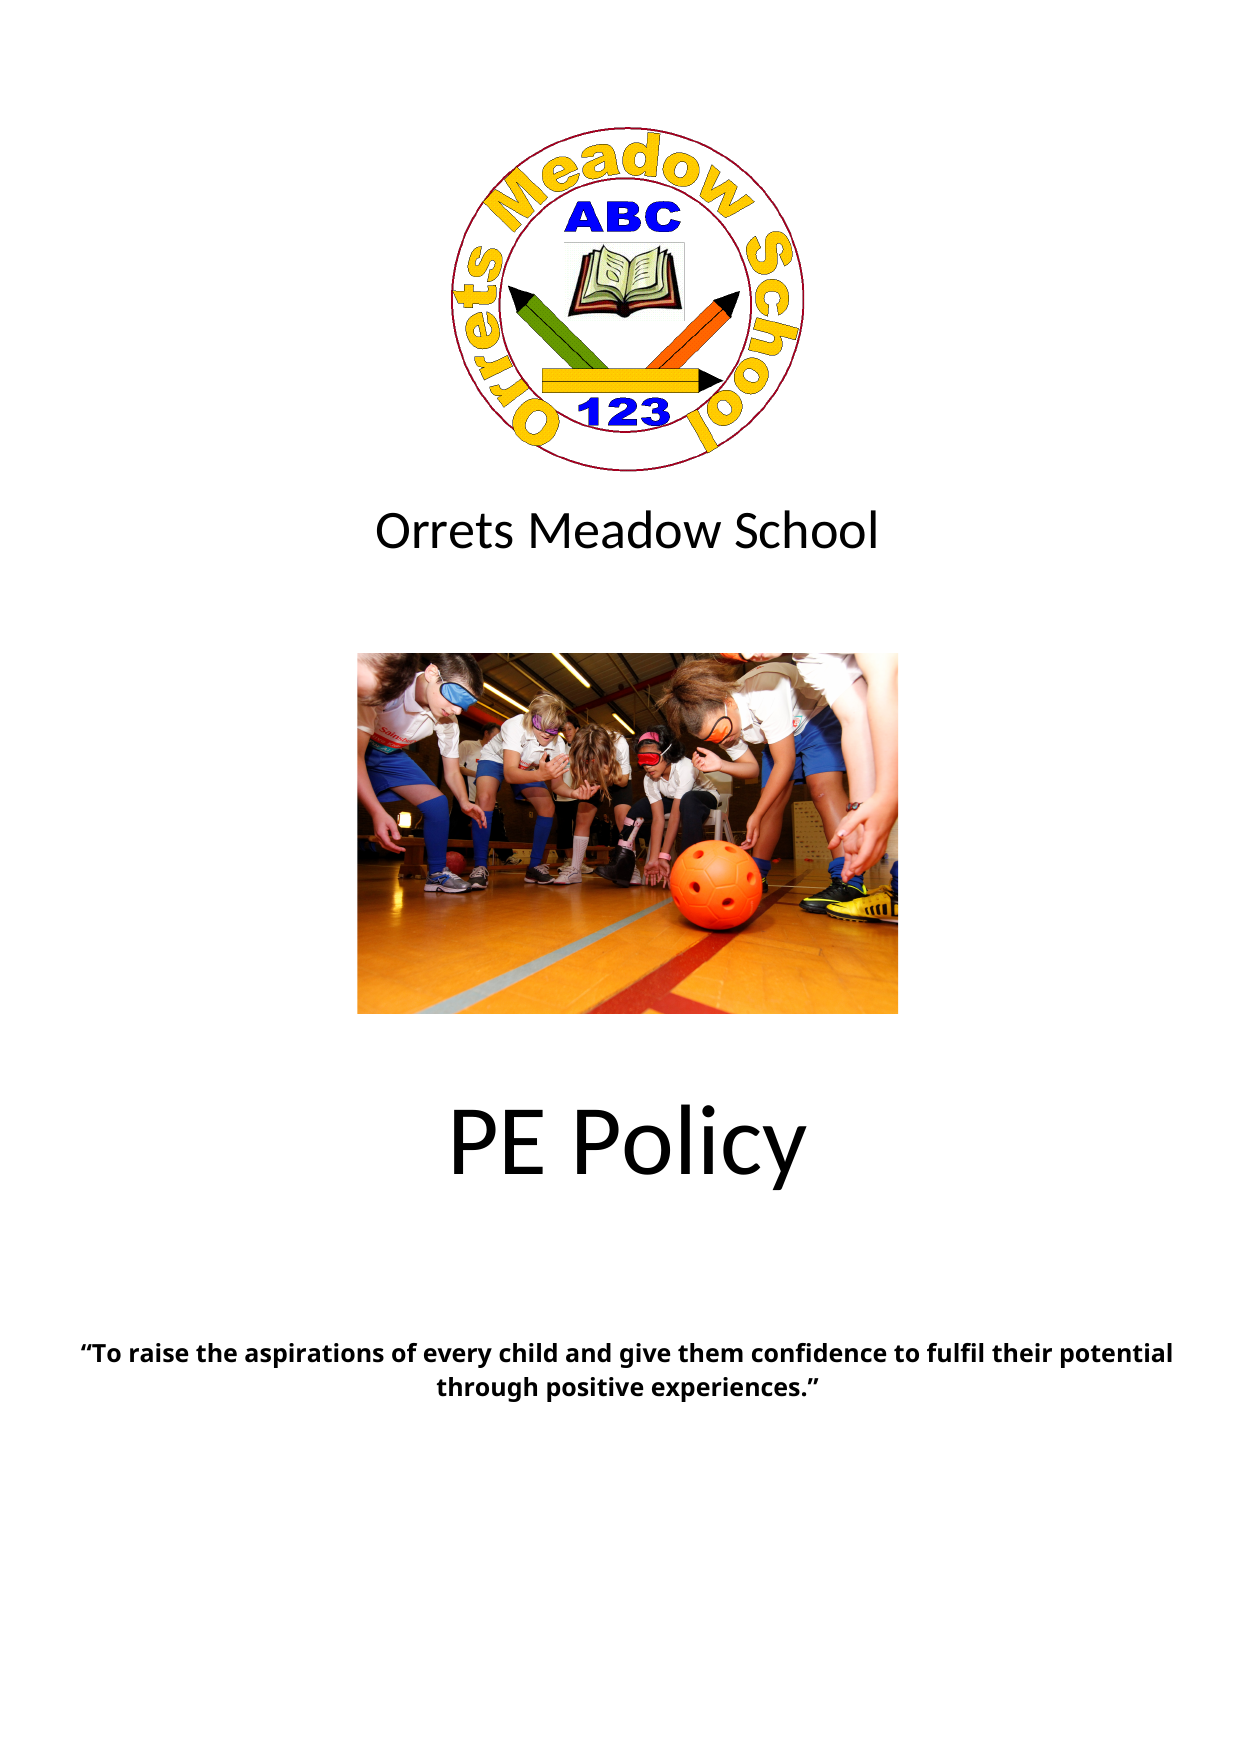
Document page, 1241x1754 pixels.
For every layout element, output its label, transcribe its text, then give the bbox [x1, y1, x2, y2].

picture [357, 653, 899, 1014]
text “To raise the aspirations of every child and give them confidence to fulfil their potential through positive experiences.” [74, 1336, 1181, 1404]
picture [450, 126, 805, 472]
text Orrets Meadow School [74, 496, 1181, 562]
text PE Policy [74, 1077, 1181, 1199]
